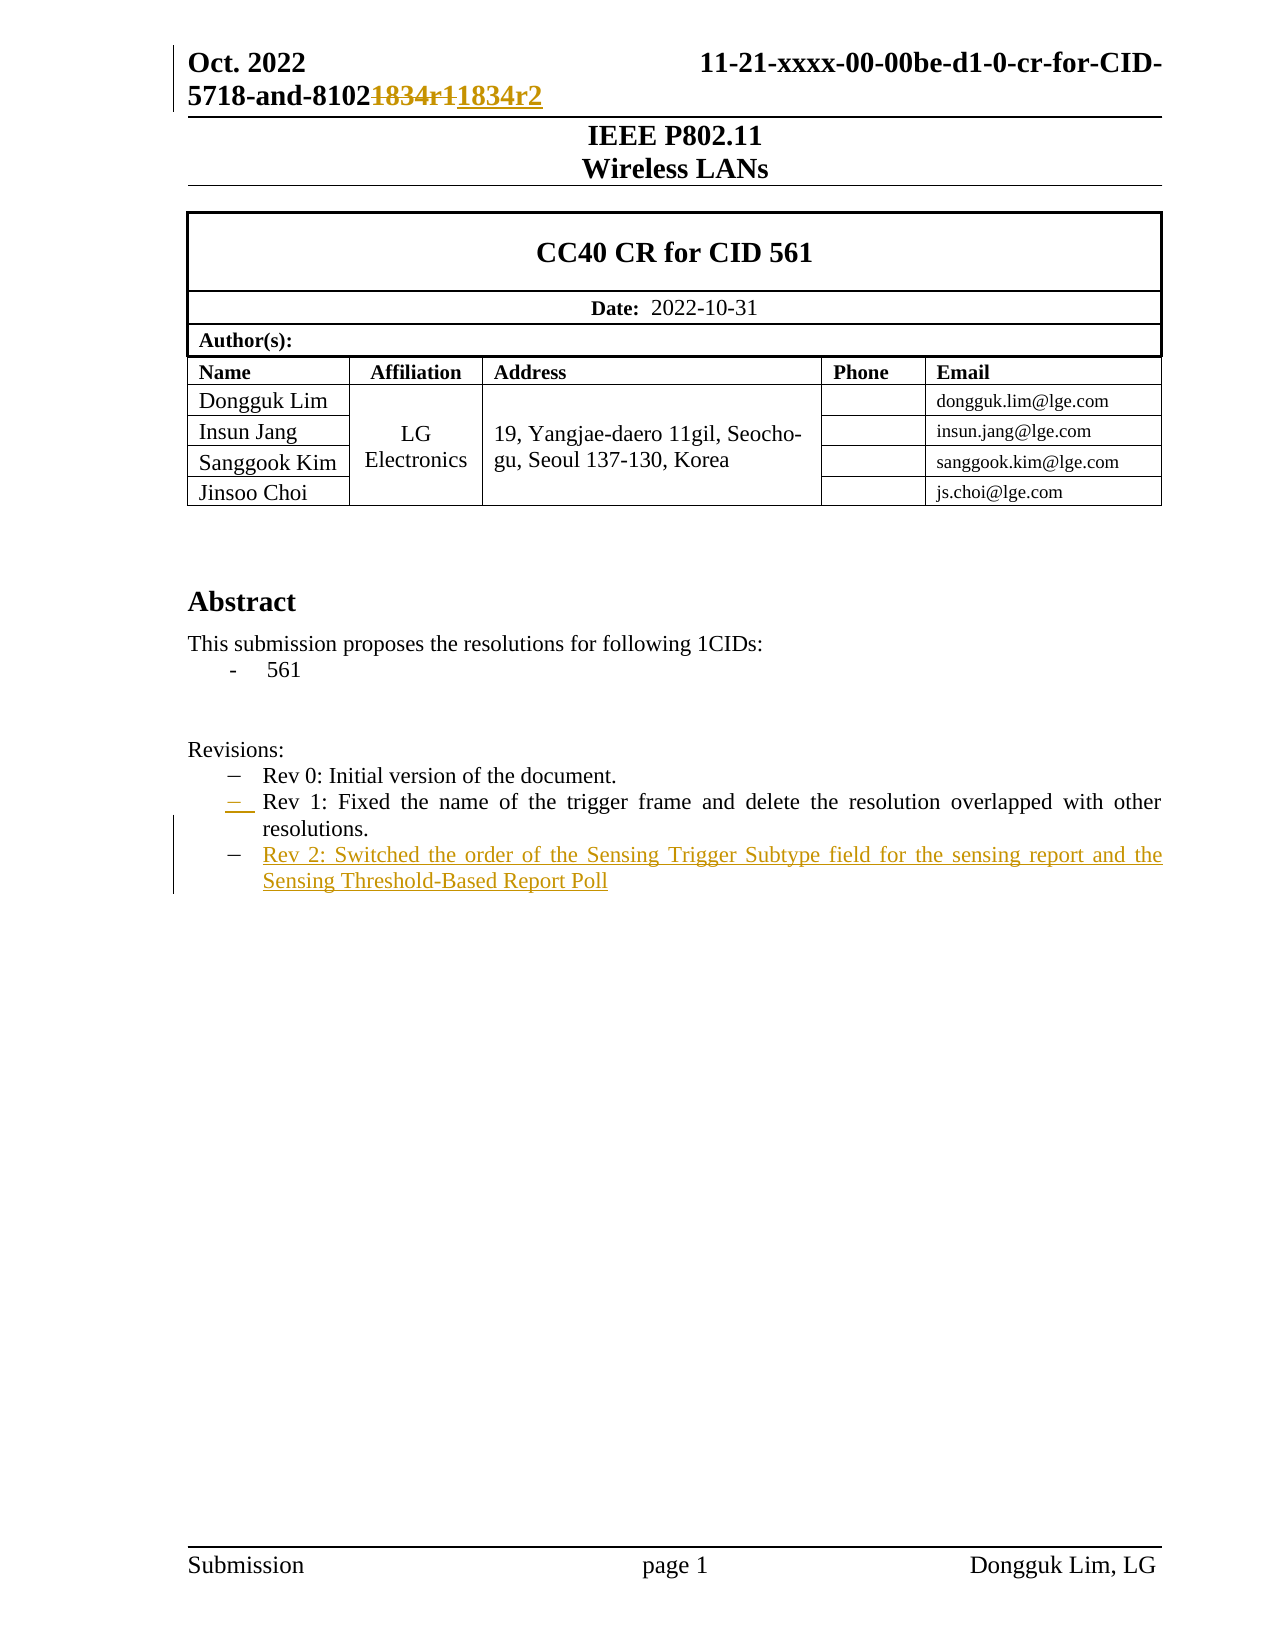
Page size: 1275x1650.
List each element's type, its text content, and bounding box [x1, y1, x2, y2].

table_cell js.choi@lge.com [926, 477, 1161, 505]
table_header Address [483, 358, 821, 384]
table_cell sanggook.kim@lge.com [926, 446, 1161, 476]
text Revisions: [187, 736, 1162, 762]
table_cell Author(s): [189, 325, 1160, 355]
table_cell 19, Yangjae-daero 11gil, Seocho-gu, Seoul 137-130, Korea [483, 385, 821, 505]
table_cell dongguk.lim@lge.com [926, 385, 1161, 414]
list Rev 0: Initial version of the document. [225, 762, 1162, 788]
text IEEE P802.11 Wireless LANs [187, 118, 1162, 186]
list Rev 1: Fixed the name of the trigger frame and delete the resolution overlapped with other resolutions. [225, 788, 1162, 841]
table_cell LG Electronics [350, 385, 482, 505]
table_cell [822, 385, 925, 414]
text This submission proposes the resolutions for following 1CIDs: [187, 630, 1162, 657]
table_cell Sanggook Kim [188, 446, 349, 476]
table_cell insun.jang@lge.com [926, 416, 1161, 445]
table_cell Date: 2022-10-31 [189, 292, 1160, 322]
table_header Phone [822, 358, 925, 384]
table_cell [822, 446, 925, 476]
table_header Name [188, 358, 349, 384]
table_cell [822, 477, 925, 505]
table_cell [822, 416, 925, 445]
table_header Email [926, 358, 1161, 384]
text Abstract [187, 584, 1162, 618]
table_cell Dongguk Lim [188, 385, 349, 414]
table_header Affiliation [350, 358, 482, 384]
list 561 [229, 657, 1162, 683]
table_cell Insun Jang [188, 416, 349, 445]
table_cell Jinsoo Choi [188, 477, 349, 505]
table_header CC40 CR for CID 561 [189, 214, 1160, 289]
